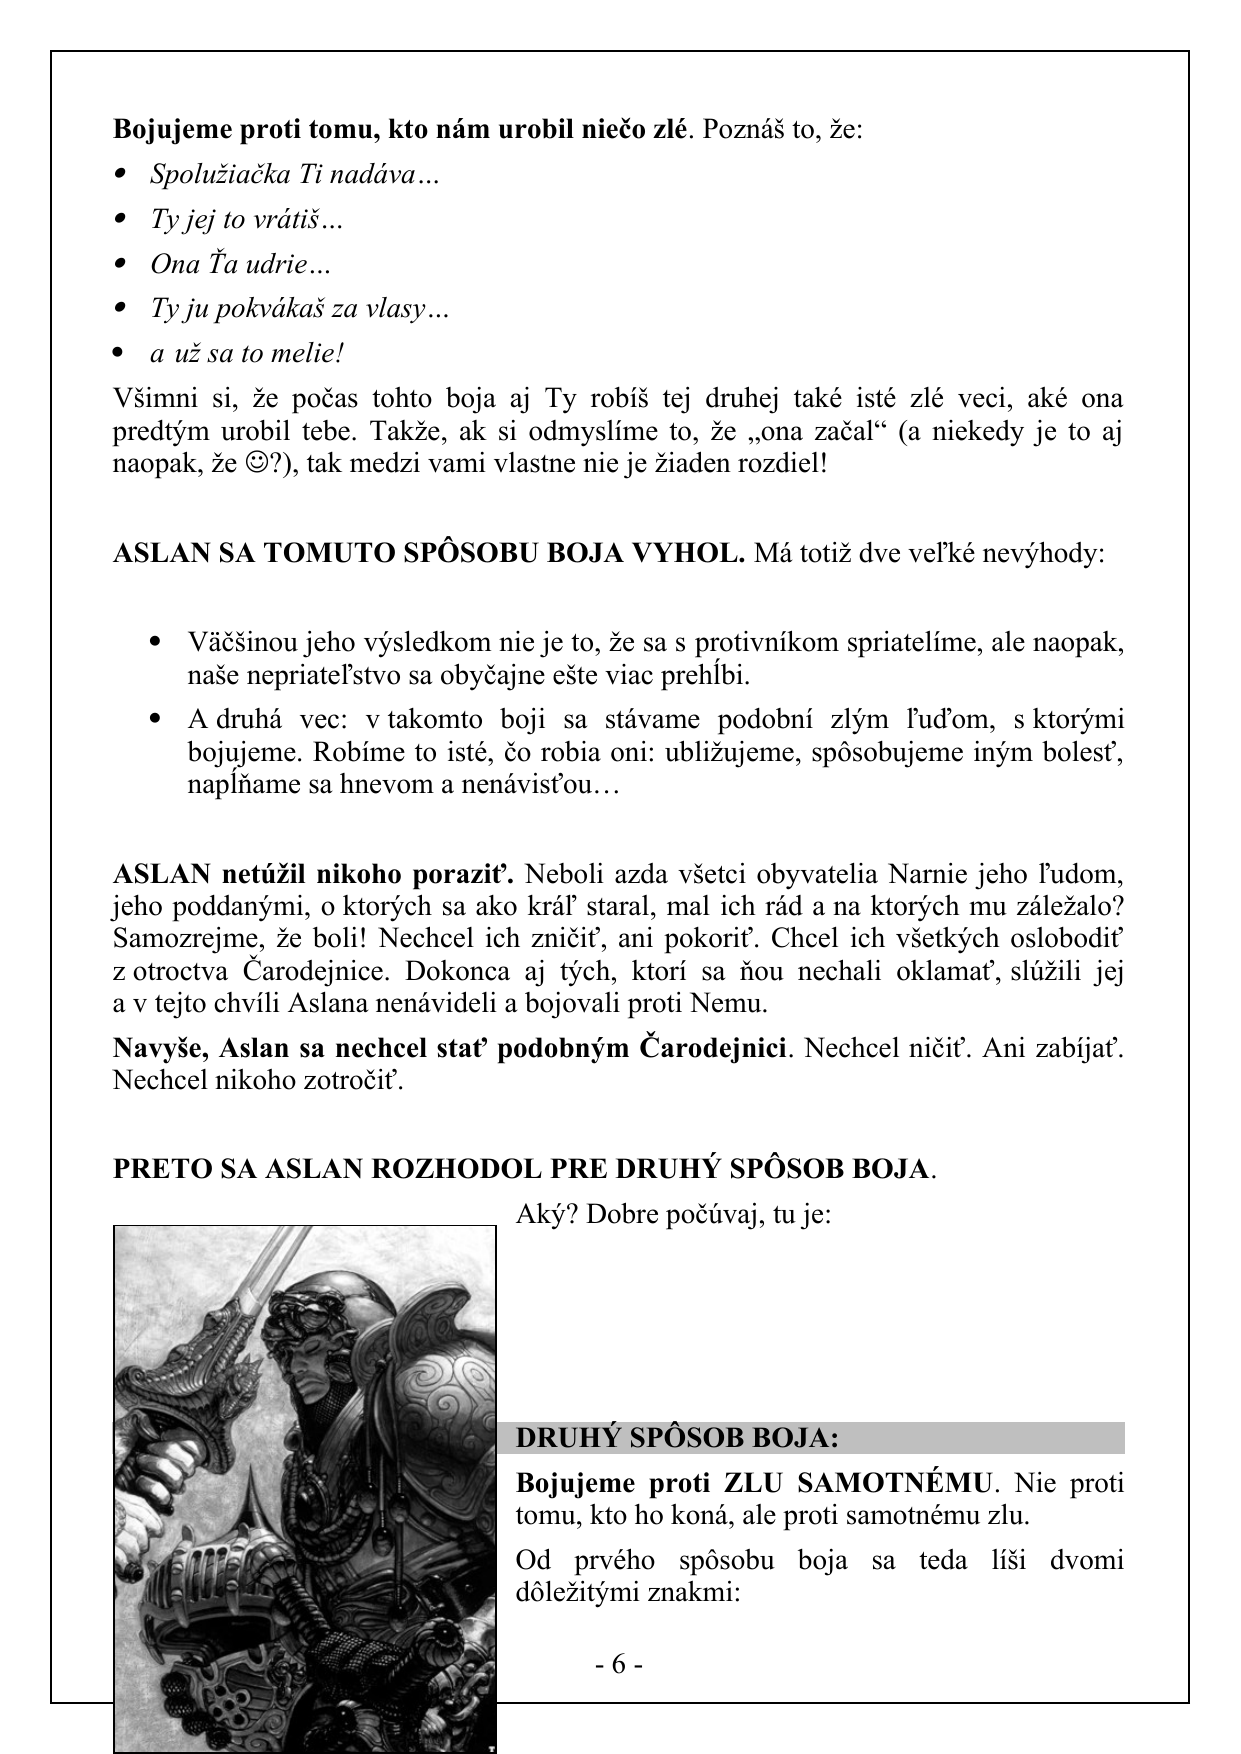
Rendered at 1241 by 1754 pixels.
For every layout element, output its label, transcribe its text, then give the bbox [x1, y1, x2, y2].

text Bojujeme proti tomu, kto nám urobil niečo zlé. Poznáš to, že: [112, 112, 1125, 145]
text Bojujeme proti ZLU SAMOTNÉMU. Nie proti tomu, kto ho koná, ale proti samotnému zlu. [497, 1466, 1125, 1531]
text Všimni si, že počas tohto boja aj Ty robíš tej druhej také isté zlé veci, aké ona predtým urobil tebe. Takže, ak si odmyslíme to, že „ona začal“ (a niekedy je to aj naopak, že ?), tak medzi vami vlastne nie je žiaden rozdiel! [112, 382, 1125, 479]
list A druhá vec: v takomto boji sa stávame podobní zlým ľuďom, s ktorými bojujeme. Robíme to isté, čo robia oni: ubližujeme, spôsobujeme iným bolesť, napĺňame sa hnevom a nenávisťou… [150, 703, 1125, 800]
list Väčšinou jeho výsledkom nie je to, že sa s protivníkom spriatelíme, ale naopak, naše nepriateľstvo sa obyčajne ešte viac prehĺbi. [150, 626, 1125, 690]
text ASLAN SA TOMUTO SPÔSOBU BOJA VYHOL. Má totiž dve veľké nevýhody: [112, 536, 1125, 568]
list Ty ju pokvákaš za vlasy… [112, 292, 1125, 324]
list Ty jej to vrátiš… [112, 202, 1125, 234]
text ASLAN netúžil nikoho poraziť. Neboli azda všetci obyvatelia Narnie jeho ľudom, jeho poddanými, o ktorých sa ako kráľ staral, mal ich rád a na ktorých mu záležalo? Samozrejme, že boli! Nechcel ich zničiť, ani pokoriť. Chcel ich všetkých oslobodiť z otroctva Čarodejnice. Dokonca aj tých, ktorí sa ňou nechali oklamať, slúžili jej a v tejto chvíli Aslana nenávideli a bojovali proti Nemu. [112, 857, 1125, 1018]
list Ona Ťa udrie… [112, 247, 1125, 279]
picture [115, 1226, 495, 1752]
text Aký? Dobre počúvaj, tu je: [112, 1198, 1125, 1230]
list Spolužiačka Ti nadáva… [112, 157, 1125, 189]
text PRETO SA ASLAN ROZHODOL PRE DRUHÝ SPÔSOB BOJA. [112, 1153, 1125, 1185]
list a už sa to melie! [112, 337, 1125, 369]
text Od prvého spôsobu boja sa teda líši dvomi dôležitými znakmi: [497, 1543, 1125, 1608]
text DRUHÝ SPÔSOB BOJA: [497, 1422, 1125, 1454]
text Navyše, Aslan sa nechcel stať podobným Čarodejnici. Nechcel ničiť. Ani zabíjať. Nechcel nikoho zotročiť. [112, 1031, 1125, 1096]
